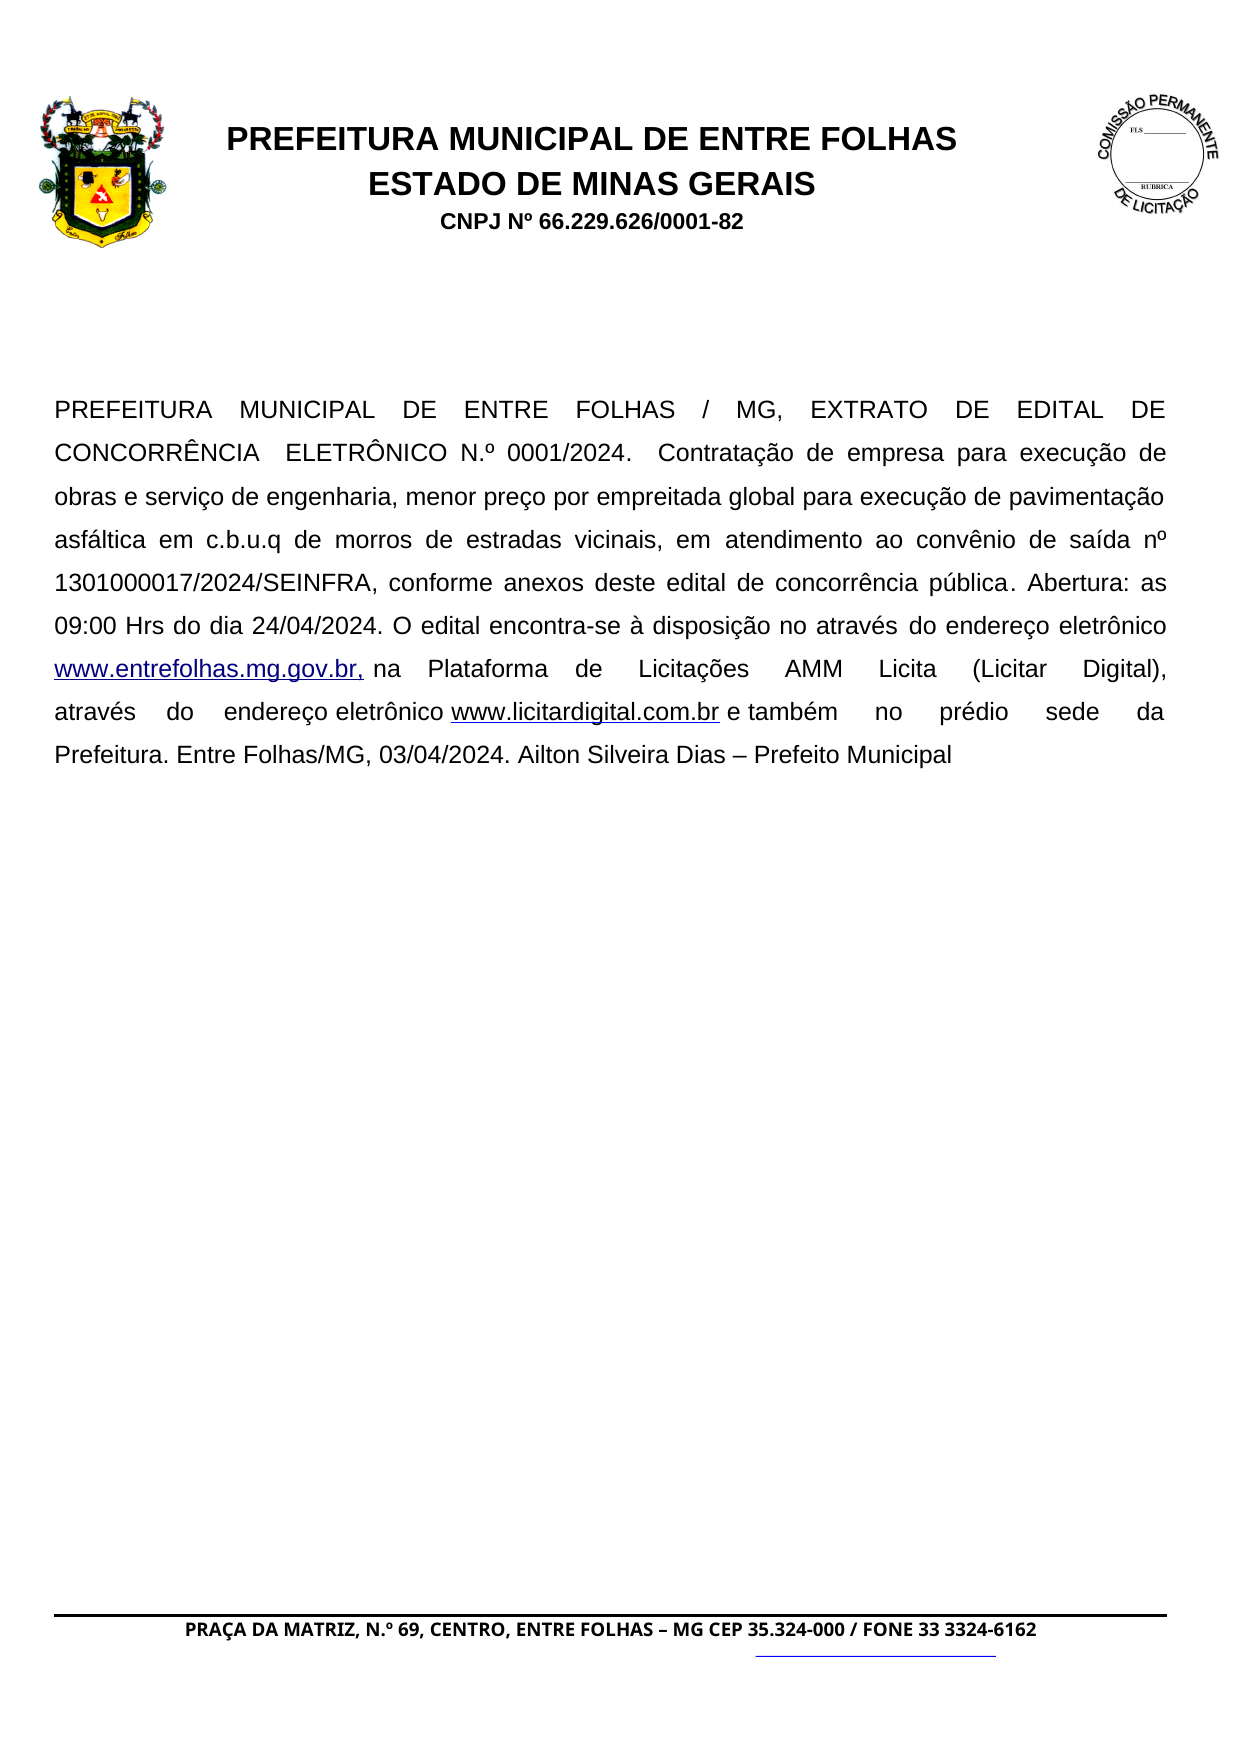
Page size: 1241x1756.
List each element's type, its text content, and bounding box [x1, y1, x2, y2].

picture [32, 89, 171, 246]
text Prefeitura Municipal de Entre Folhas / MG, extrato de edital de concorrência ELETRÔNICO N.º 0001/2024. Contratação de empresa para execução de obras e serviço de engenharia, menor preço por empreitada global para execução de pavimentação asfáltica em c.b.u.q de morros de estradas vicinais, em atendimento ao convênio de saída nº 1301000017/2024/seinfra, conforme anexos deste edital de concorrência pública. Abertura: as 09:00 Hrs do dia 24/04/2024. O edital encontra-se à disposição no através do endereço eletrônico www.entrefolhas.mg.gov.br, na Plataforma de Licitações AMM Licita (Licitar Digital), através do endereço eletrônico www.licitardigital.com.br e também no prédio sede da Prefeitura. Entre Folhas/MG, 03/04/2024. Ailton Silveira Dias – Prefeito Municipal [54, 395, 1167, 769]
picture [1096, 93, 1221, 215]
